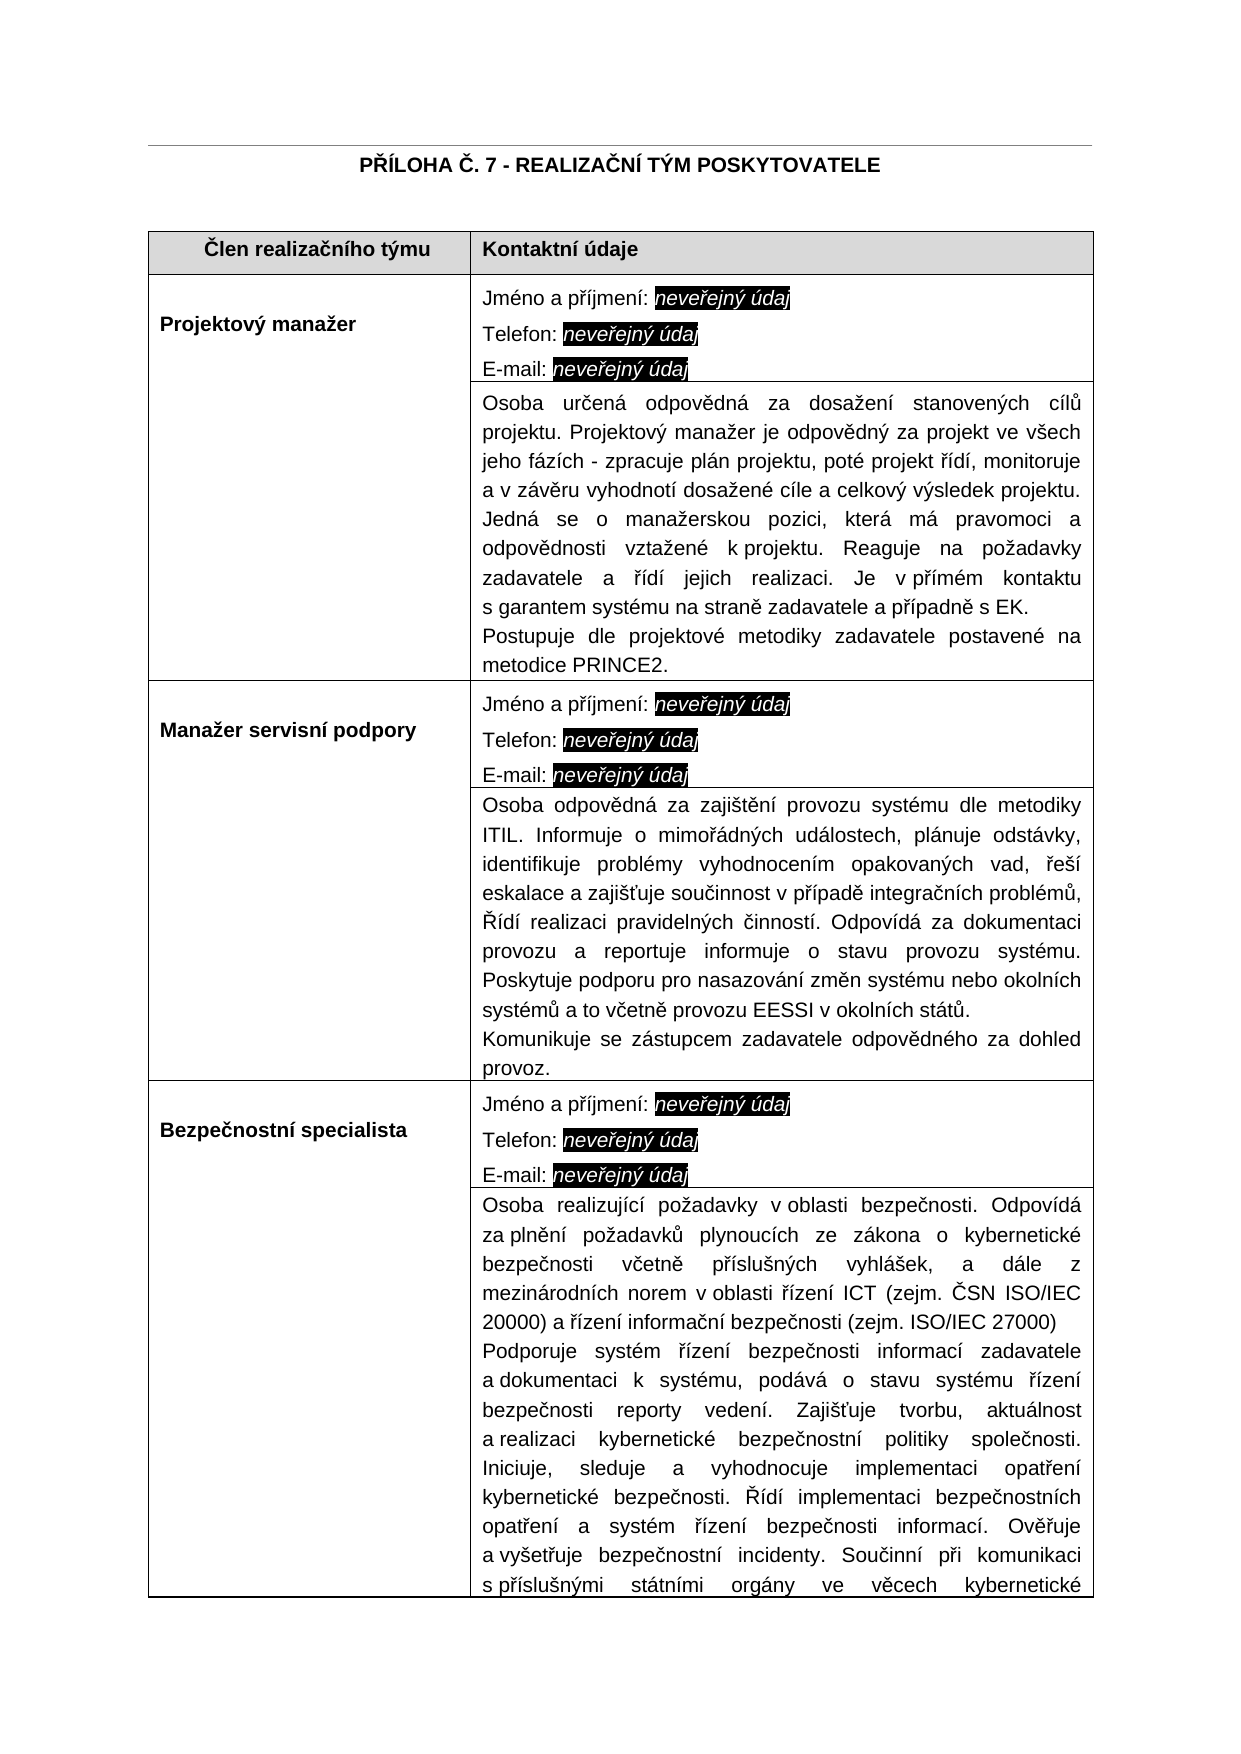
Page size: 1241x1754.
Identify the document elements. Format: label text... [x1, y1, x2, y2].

table_cell Osoba určená odpovědná za dosažení stanovených cílů projektu. Projektový manažer je odpovědný za projekt ve všech jeho fázích - zpracuje plán projektu, poté projekt řídí, monitoruje a v závěru vyhodnotí dosažené cíle a celkový výsledek projektu. Jedná se o manažerskou pozici, která má pravomoci a odpovědnosti vztažené k projektu. Reaguje na požadavky zadavatele a řídí jejich realizaci. Je v přímém kontaktu s garantem systému na straně zadavatele a případně s EK. Postupuje dle projektové metodiky zadavatele postavené na metodice PRINCE2. [471, 382, 1093, 680]
table_cell Bezpečnostní specialista [149, 1081, 470, 1187]
table_cell Osoba odpovědná za zajištění provozu systému dle metodiky ITIL. Informuje o mimořádných událostech, plánuje odstávky, identifikuje problémy vyhodnocením opakovaných vad, řeší eskalace a zajišťuje součinnost v případě integračních problémů, Řídí realizaci pravidelných činností. Odpovídá za dokumentaci provozu a reportuje informuje o stavu provozu systému. Poskytuje podporu pro nasazování změn systému nebo okolních systémů a to včetně provozu EESSI v okolních států. Komunikuje se zástupcem zadavatele odpovědného za dohled provoz. [471, 788, 1093, 1080]
table_cell [149, 1187, 470, 1596]
table_header Kontaktní údaje [471, 232, 1093, 274]
table_cell [149, 381, 470, 680]
table_cell Jméno a příjmení: neveřejný údaj Telefon: neveřejný údaj E-mail: neveřejný údaj [471, 275, 1093, 381]
table_cell Projektový manažer [149, 275, 470, 381]
table_header Člen realizačního týmu [149, 232, 470, 274]
table_cell Manažer servisní podpory [149, 681, 470, 787]
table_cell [471, 1188, 1093, 1596]
table_cell Jméno a příjmení: neveřejný údaj Telefon: neveřejný údaj E-mail: neveřejný údaj [471, 681, 1093, 787]
table_cell Jméno a příjmení: neveřejný údaj Telefon: neveřejný údaj E-mail: neveřejný údaj [471, 1081, 1093, 1187]
text Příloha č. 7 - Realizační tým Poskytovatele [148, 148, 1092, 177]
table_cell [149, 787, 470, 1080]
